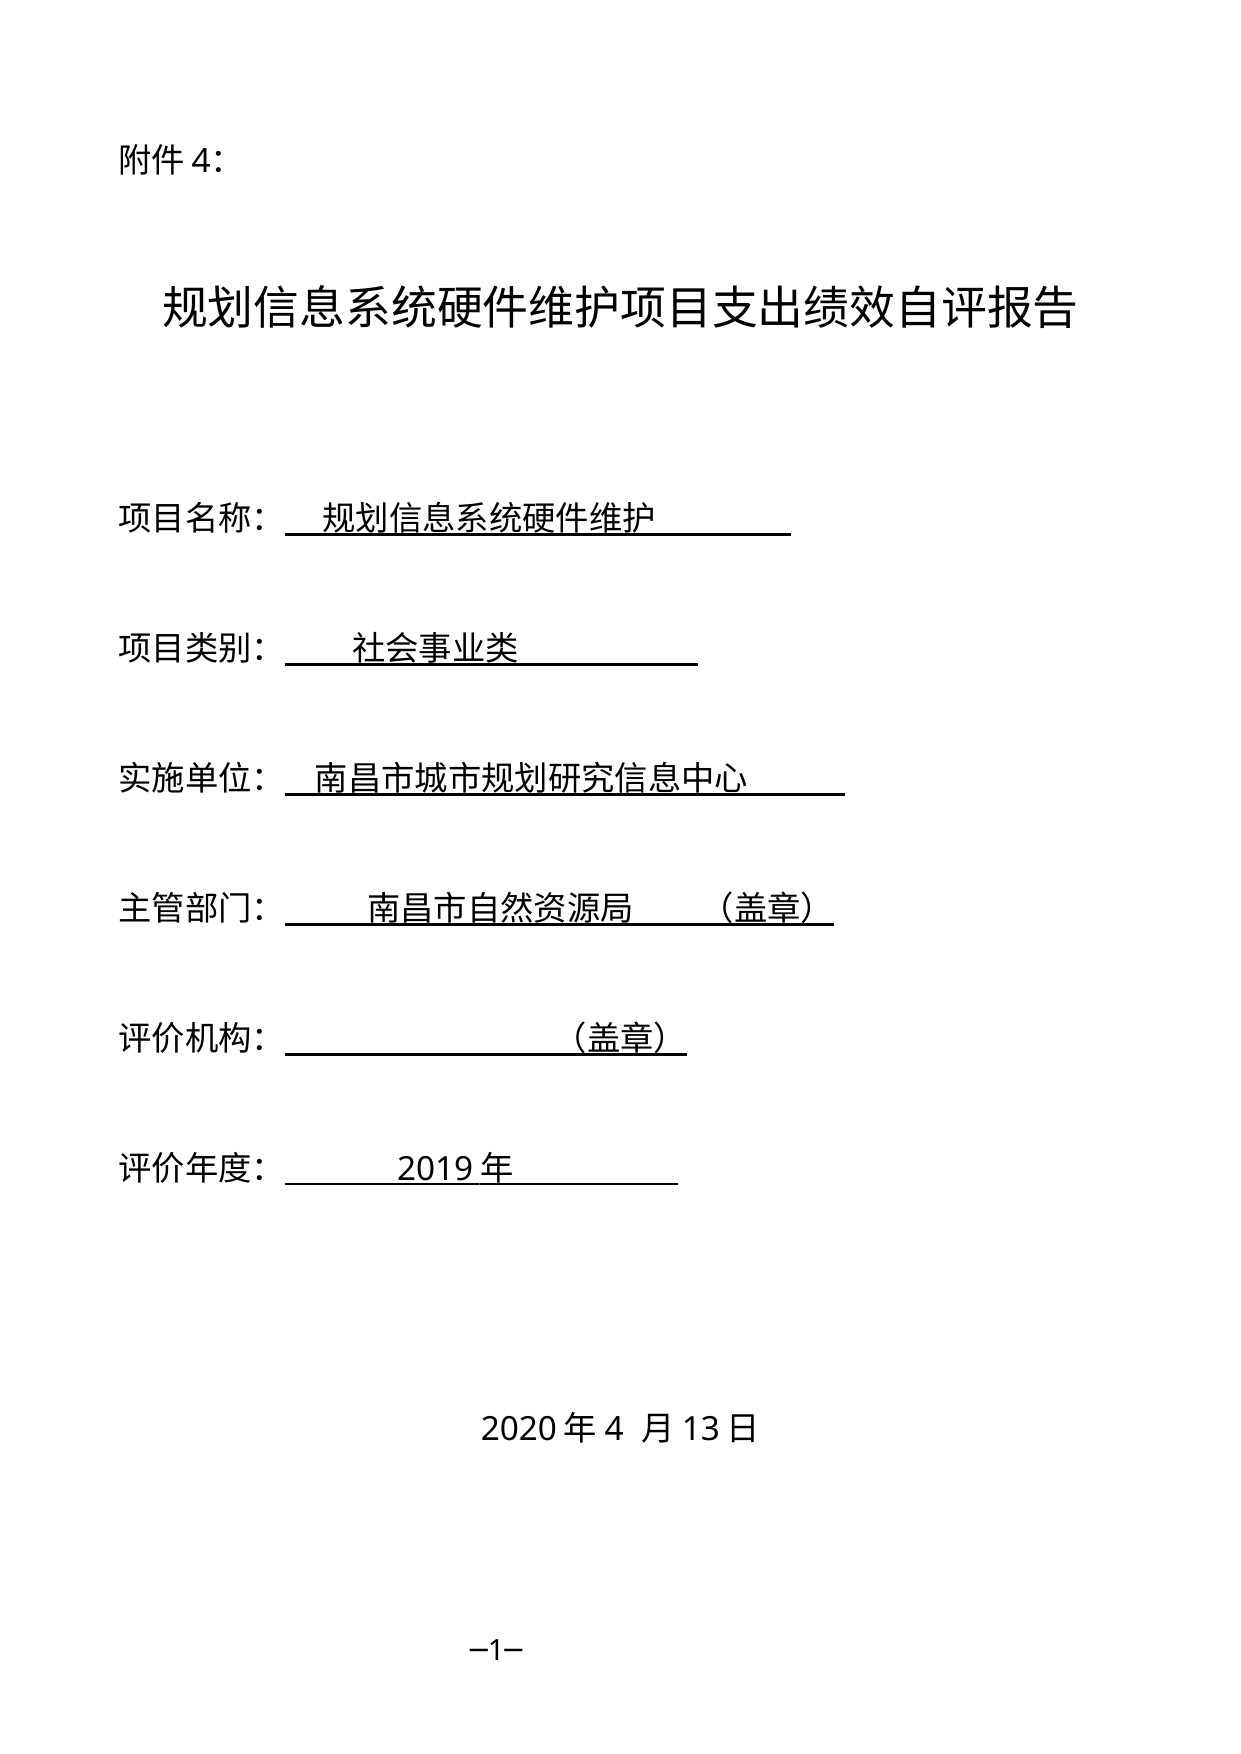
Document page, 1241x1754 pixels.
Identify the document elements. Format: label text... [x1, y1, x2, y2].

text 2020年 4 月 13日 [118, 1393, 1122, 1458]
text 项目名称： 规划信息系统硬件维护 [118, 483, 1122, 548]
text 评价年度： 2019年 [118, 1133, 1122, 1198]
text 主管部门： 南昌市自然资源局 （盖章） [118, 873, 1122, 938]
text 附件4： [118, 126, 1122, 191]
text 项目类别： 社会事业类 [118, 613, 1122, 678]
text 评价机构： （盖章） [118, 1003, 1122, 1068]
text 规划信息系统硬件维护项目支出绩效自评报告 [118, 256, 1122, 353]
text 实施单位： 南昌市城市规划研究信息中心 [118, 743, 1122, 808]
